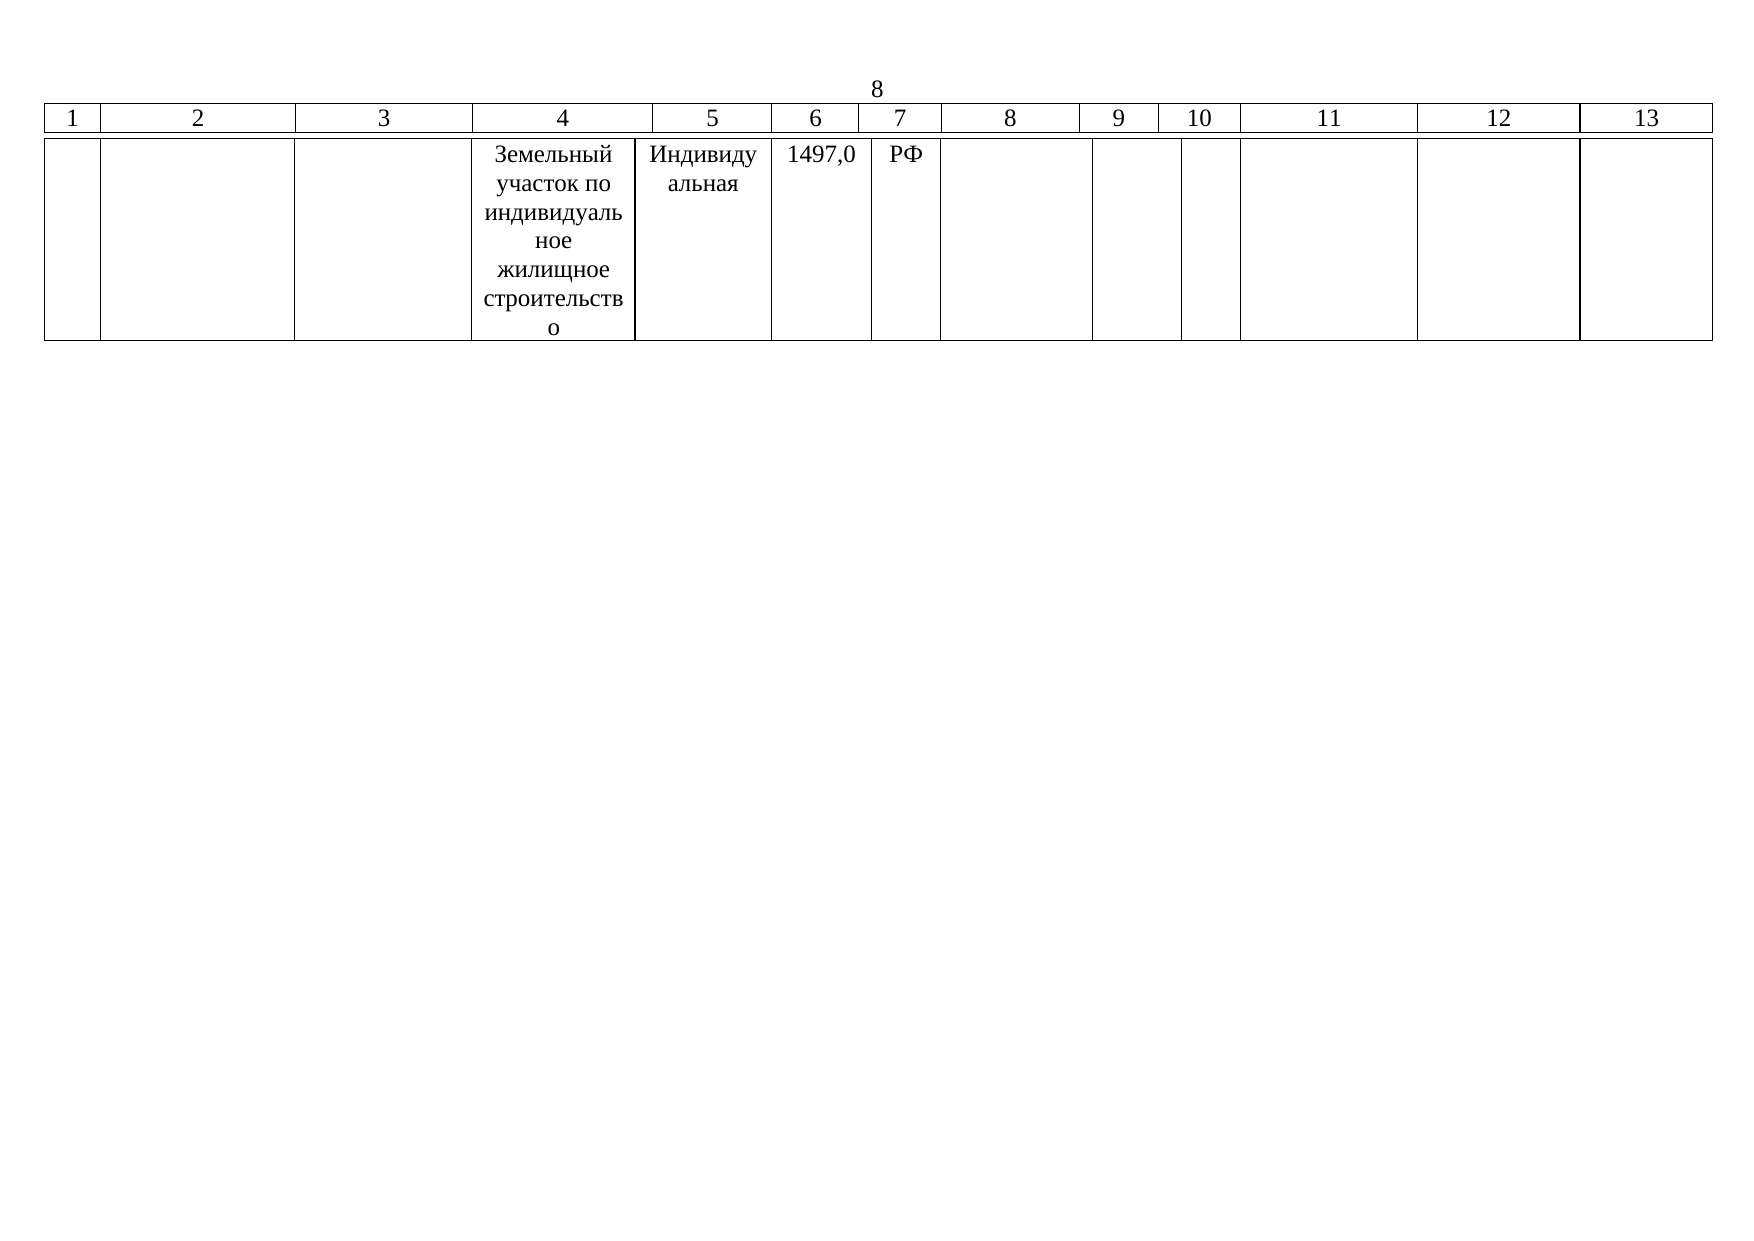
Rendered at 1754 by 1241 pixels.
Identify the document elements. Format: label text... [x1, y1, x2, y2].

table_cell Земельный участок по индивидуальное жилищное строительство [472, 139, 634, 340]
table_cell 1497,0 [772, 139, 871, 340]
table_cell Индивидуальная [636, 139, 771, 340]
table_cell РФ [872, 139, 940, 340]
